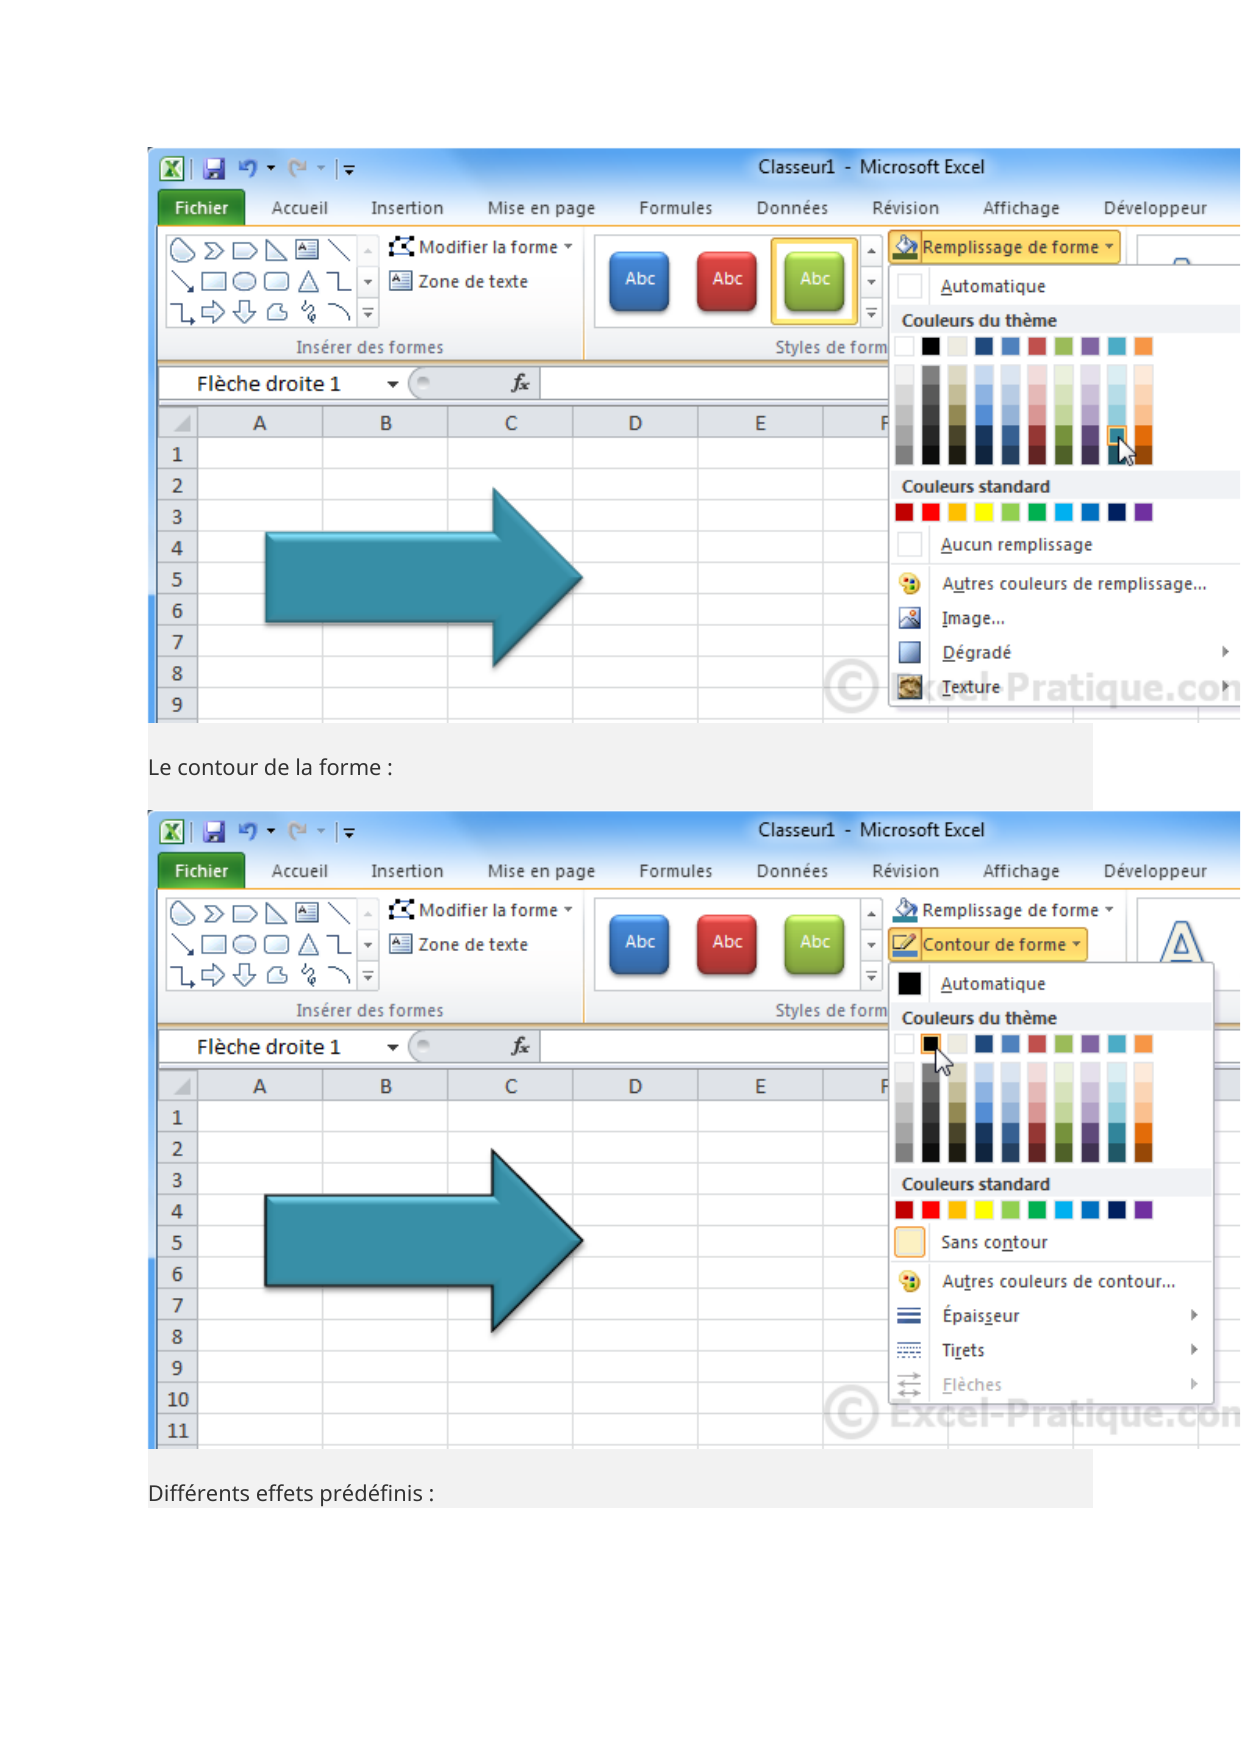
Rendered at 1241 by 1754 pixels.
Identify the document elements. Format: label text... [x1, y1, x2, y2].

picture [147, 810, 1241, 1449]
text Différents effets prédéfinis : [148, 1478, 1093, 1508]
text Le contour de la forme : [148, 752, 1093, 782]
picture [147, 147, 1241, 723]
